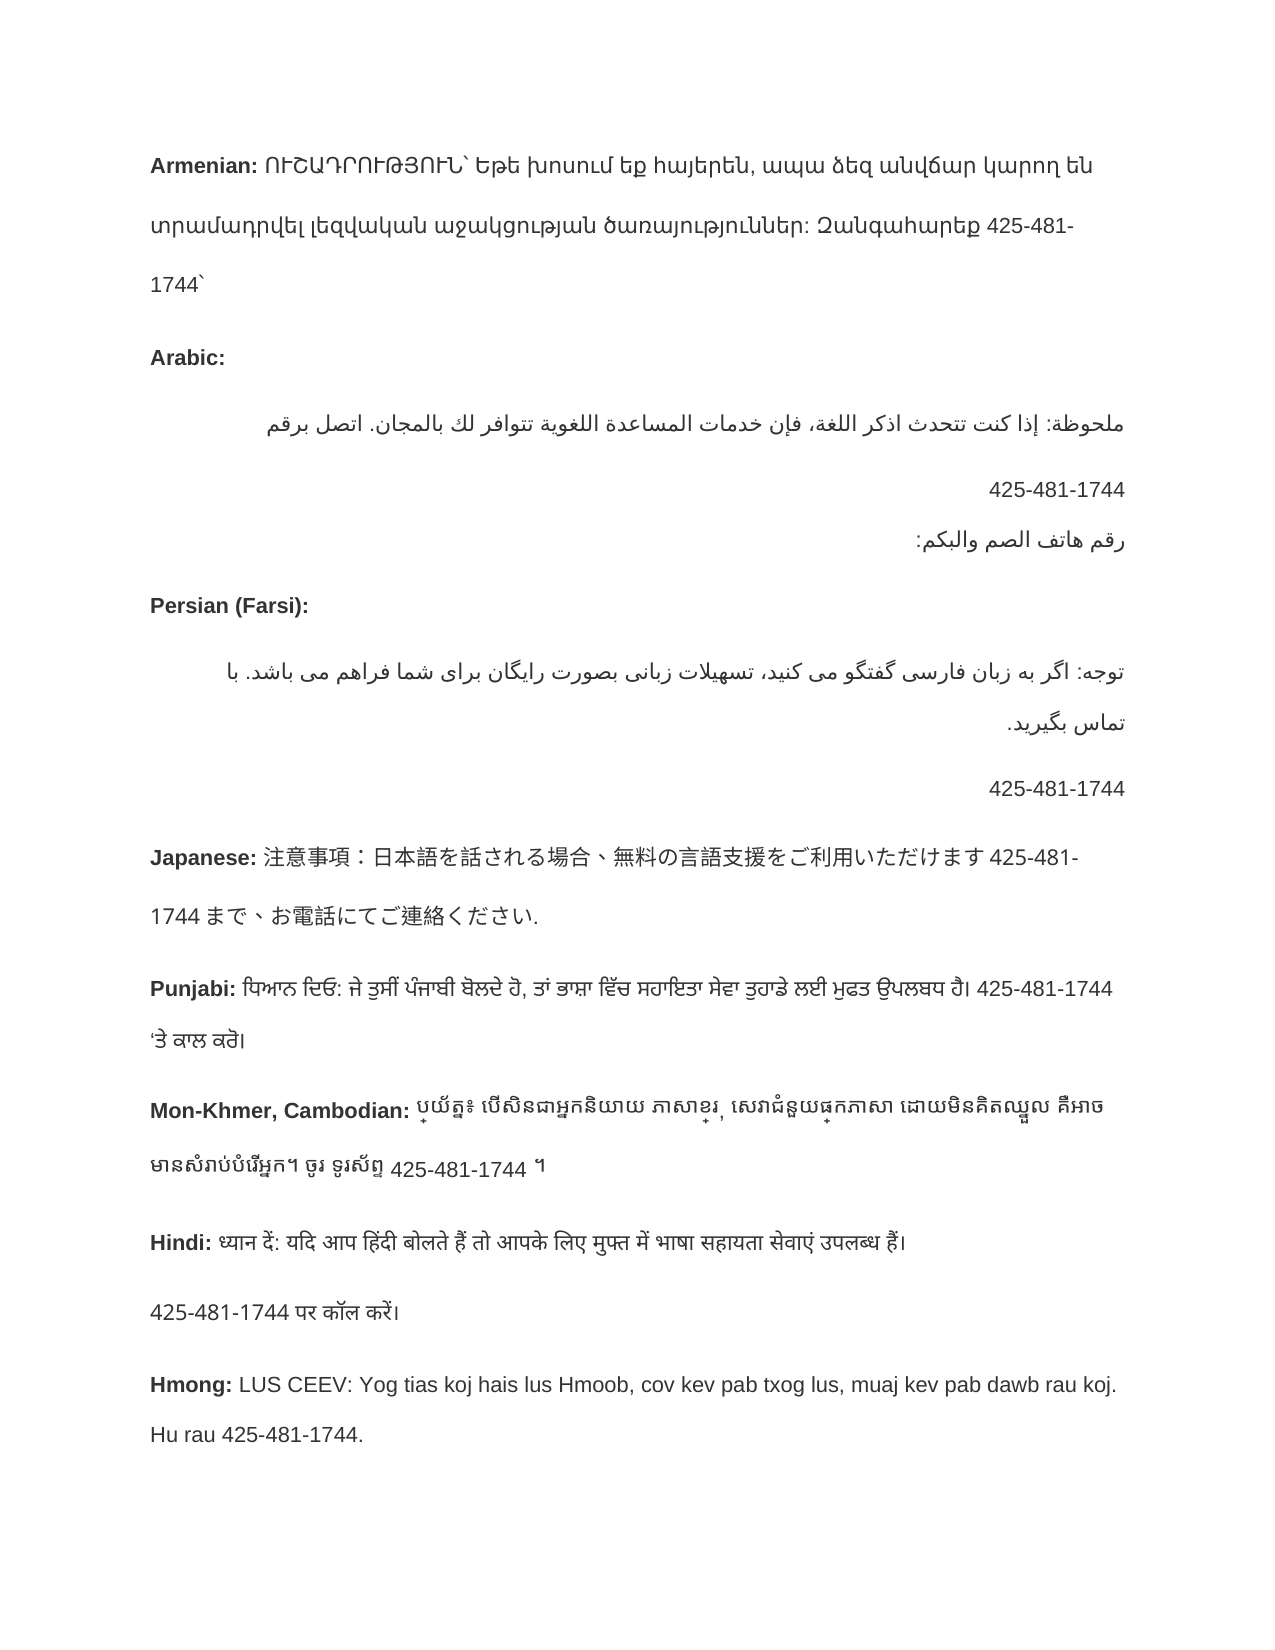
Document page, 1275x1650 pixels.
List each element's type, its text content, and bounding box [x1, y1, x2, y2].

text 425-481-1744 :رقم هاتف الصم والبكم [150, 476, 1125, 552]
text 425-481-1744 पर कॉल करें। [150, 1296, 1125, 1326]
text Persian (Farsi): [150, 593, 1125, 618]
text Arabic: [150, 344, 1125, 369]
text ملحوظة: إذا كنت تتحدث اذكر اللغة، فإن خدمات المساعدة اللغوية تتوافر لك بالمجان. اتصل برقم [150, 410, 1125, 436]
text Japanese: 注意事項：日本語を話される場合、無料の言語支援をご利用いただけます425-481-1744まで、お電話にてご連絡ください. [150, 841, 1125, 931]
text Armenian: ՈՒՇԱԴՐՈՒԹՅՈՒՆ՝ Եթե խոսում եք հայերեն, ապա ձեզ անվճար կարող են տրամադրվել լեզվական աջակցության ծառայություններ: Զանգահարեք 425-481-1744՝ [150, 150, 1125, 299]
text 425-481-1744 [150, 775, 1125, 801]
text Punjabi: ਧਿਆਨ ਦਿਓ: ਜੇ ਤੁਸੀਂ ਪੰਜਾਬੀ ਬੋਲਦੇ ਹੋ, ਤਾਂ ਭਾਸ਼ਾ ਵਿੱਚ ਸਹਾਇਤਾ ਸੇਵਾ ਤੁਹਾਡੇ ਲਈ ਮੁਫਤ ਉਪਲਬਧ ਹੈ। 425-481-1744 ‘ਤੇ ਕਾਲ ਕਰੋ। [150, 976, 1125, 1053]
text Mon-Khmer, Cambodian: ប្រយ័ត្ន៖ បើសិនជាអ្នកនិយាយ ភាសាខ្មែរ, សេវាជំនួយផ្នែកភាសា ដោយមិនគិតឈ្នួល គឺអាចមានសំរាប់បំរើអ្នក។ ចូរ ទូរស័ព្ទ 425-481-1744 ។ [150, 1094, 1125, 1184]
text Hindi: ध्यान दें: यदि आप हिंदी बोलते हैं तो आपके लिए मुफ्त में भाषा सहायता सेवाएं उपलब्ध हैं। [150, 1229, 1125, 1255]
text توجه: اگر به زبان فارسی گفتگو می کنید، تسهیلات زبانی بصورت رایگان برای شما فراهم می باشد. با .تماس بگیرید [150, 659, 1125, 734]
text Hmong: LUS CEEV: Yog tias koj hais lus Hmoob, cov kev pab txog lus, muaj kev pab dawb rau koj. Hu rau 425-481-1744. [150, 1372, 1125, 1447]
